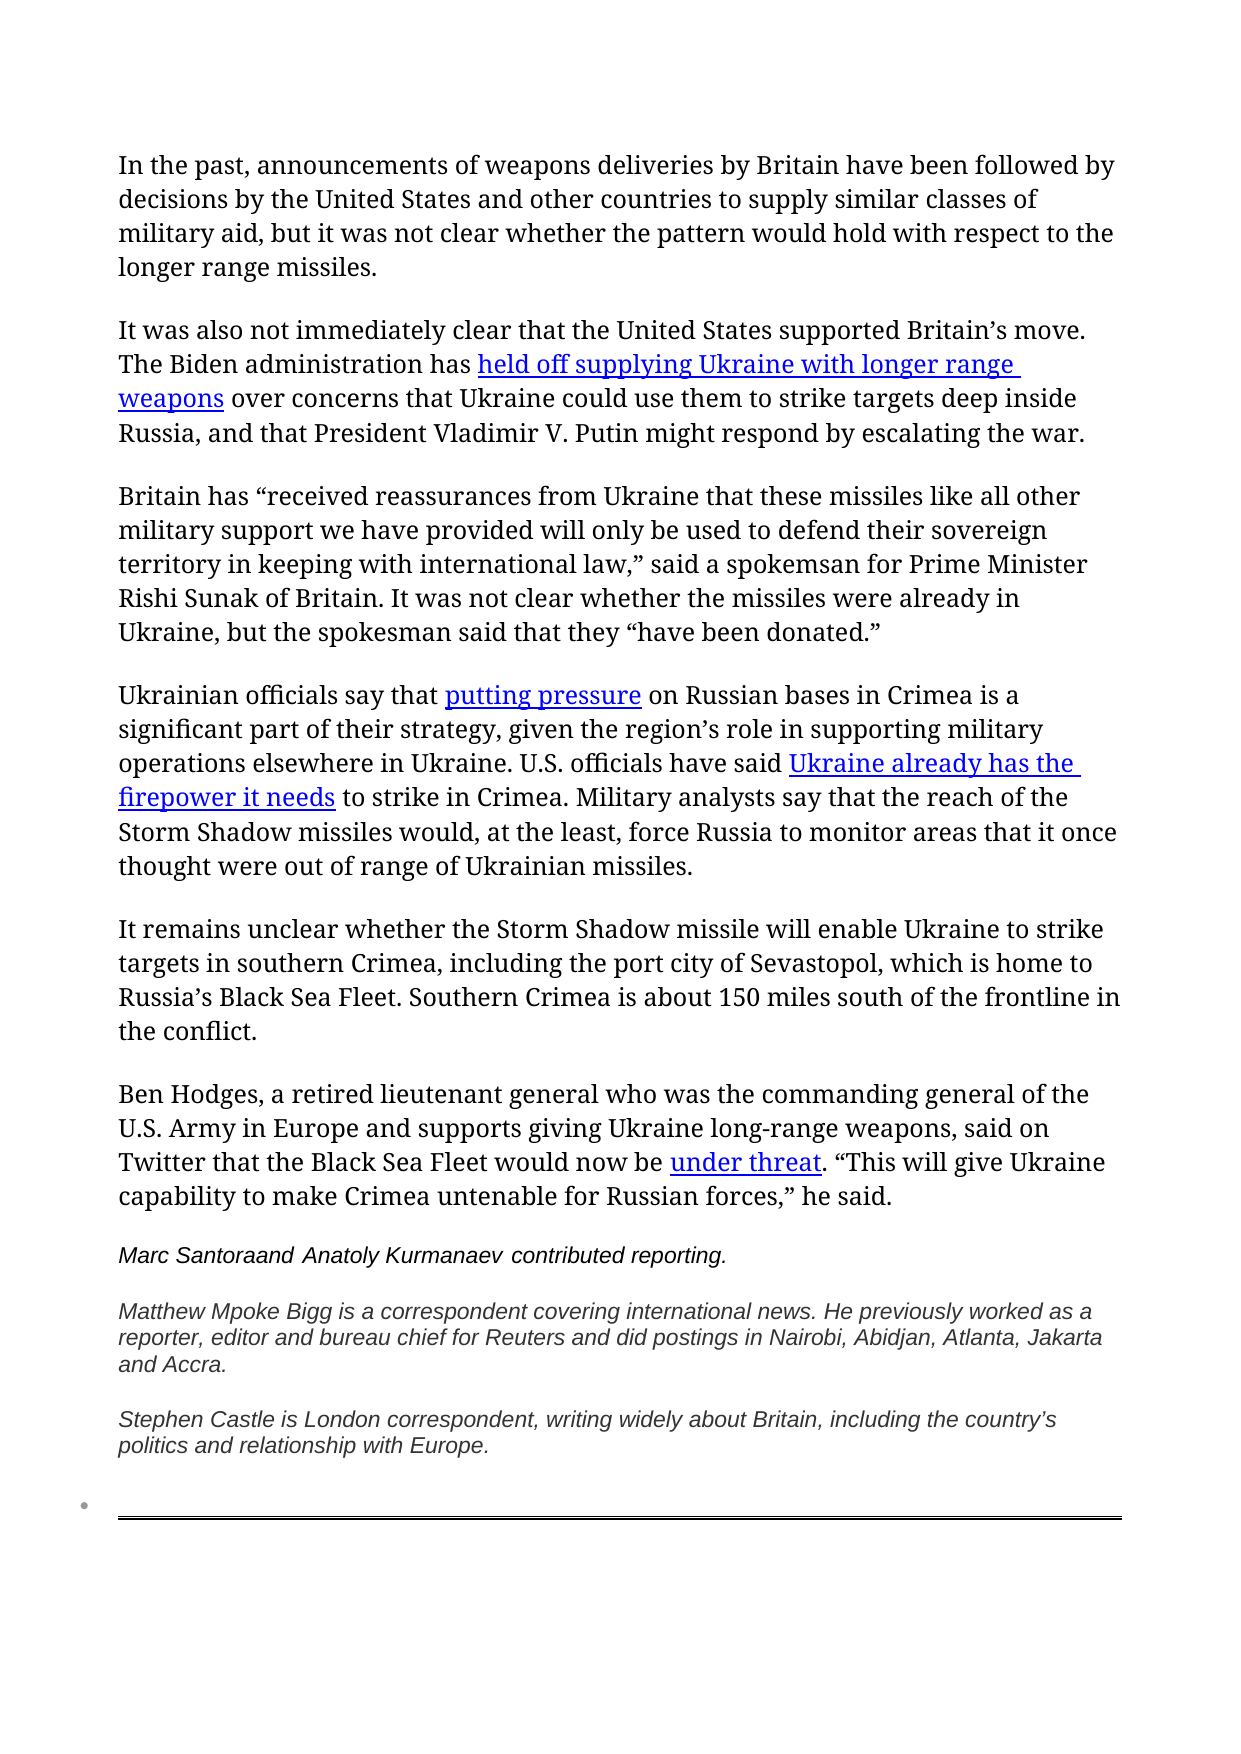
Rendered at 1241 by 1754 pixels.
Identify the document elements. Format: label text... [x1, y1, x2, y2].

text Stephen Castle is London correspondent, writing widely about Britain, including the country’s politics and relationship with Europe. [118, 1406, 1122, 1459]
text Marc Santoraand Anatoly Kurmanaev contributed reporting. [118, 1242, 1122, 1269]
text It remains unclear whether the Storm Shadow missile will enable Ukraine to strike targets in southern Crimea, including the port city of Sevastopol, which is home to Russia’s Black Sea Fleet. Southern Crimea is about 150 miles south of the frontline in the conflict. [118, 911, 1122, 1048]
text Matthew Mpoke Bigg is a correspondent covering international news. He previously worked as a reporter, editor and bureau chief for Reuters and did postings in Nairobi, Abidjan, Atlanta, Jakarta and Accra. [118, 1298, 1122, 1377]
text Britain has “received reassurances from Ukraine that these missiles like all other military support we have provided will only be used to defend their sovereign territory in keeping with international law,” said a spokemsan for Prime Minister Rishi Sunak of Britain. It was not clear whether the missiles were already in Ukraine, but the spokesman said that they “have been donated.” [118, 478, 1122, 649]
text Ben Hodges, a retired lieutenant general who was the commanding general of the U.S. Army in Europe and supports giving Ukraine long-range weapons, said on Twitter that the Black Sea Fleet would now be under threat. “This will give Ukraine capability to make Crimea untenable for Russian forces,” he said. [118, 1077, 1122, 1213]
text Ukrainian officials say that putting pressure on Russian bases in Crimea is a significant part of their strategy, given the region’s role in supporting military operations elsewhere in Ukraine. U.S. officials have said Ukraine already has the firepower it needs to strike in Crimea. Military analysts say that the reach of the Storm Shadow missiles would, at the least, force Russia to monitor areas that it once thought were out of range of Ukrainian missiles. [118, 678, 1122, 882]
text It was also not immediately clear that the United States supported Britain’s move. The Biden administration has held off supplying Ukraine with longer range weapons over concerns that Ukraine could use them to strike targets deep inside Russia, and that President Vladimir V. Putin might respond by escalating the war. [118, 313, 1122, 449]
text In the past, announcements of weapons deliveries by Britain have been followed by decisions by the United States and other countries to supply similar classes of military aid, but it was not clear whether the pattern would hold with respect to the longer range missiles. [118, 148, 1122, 284]
